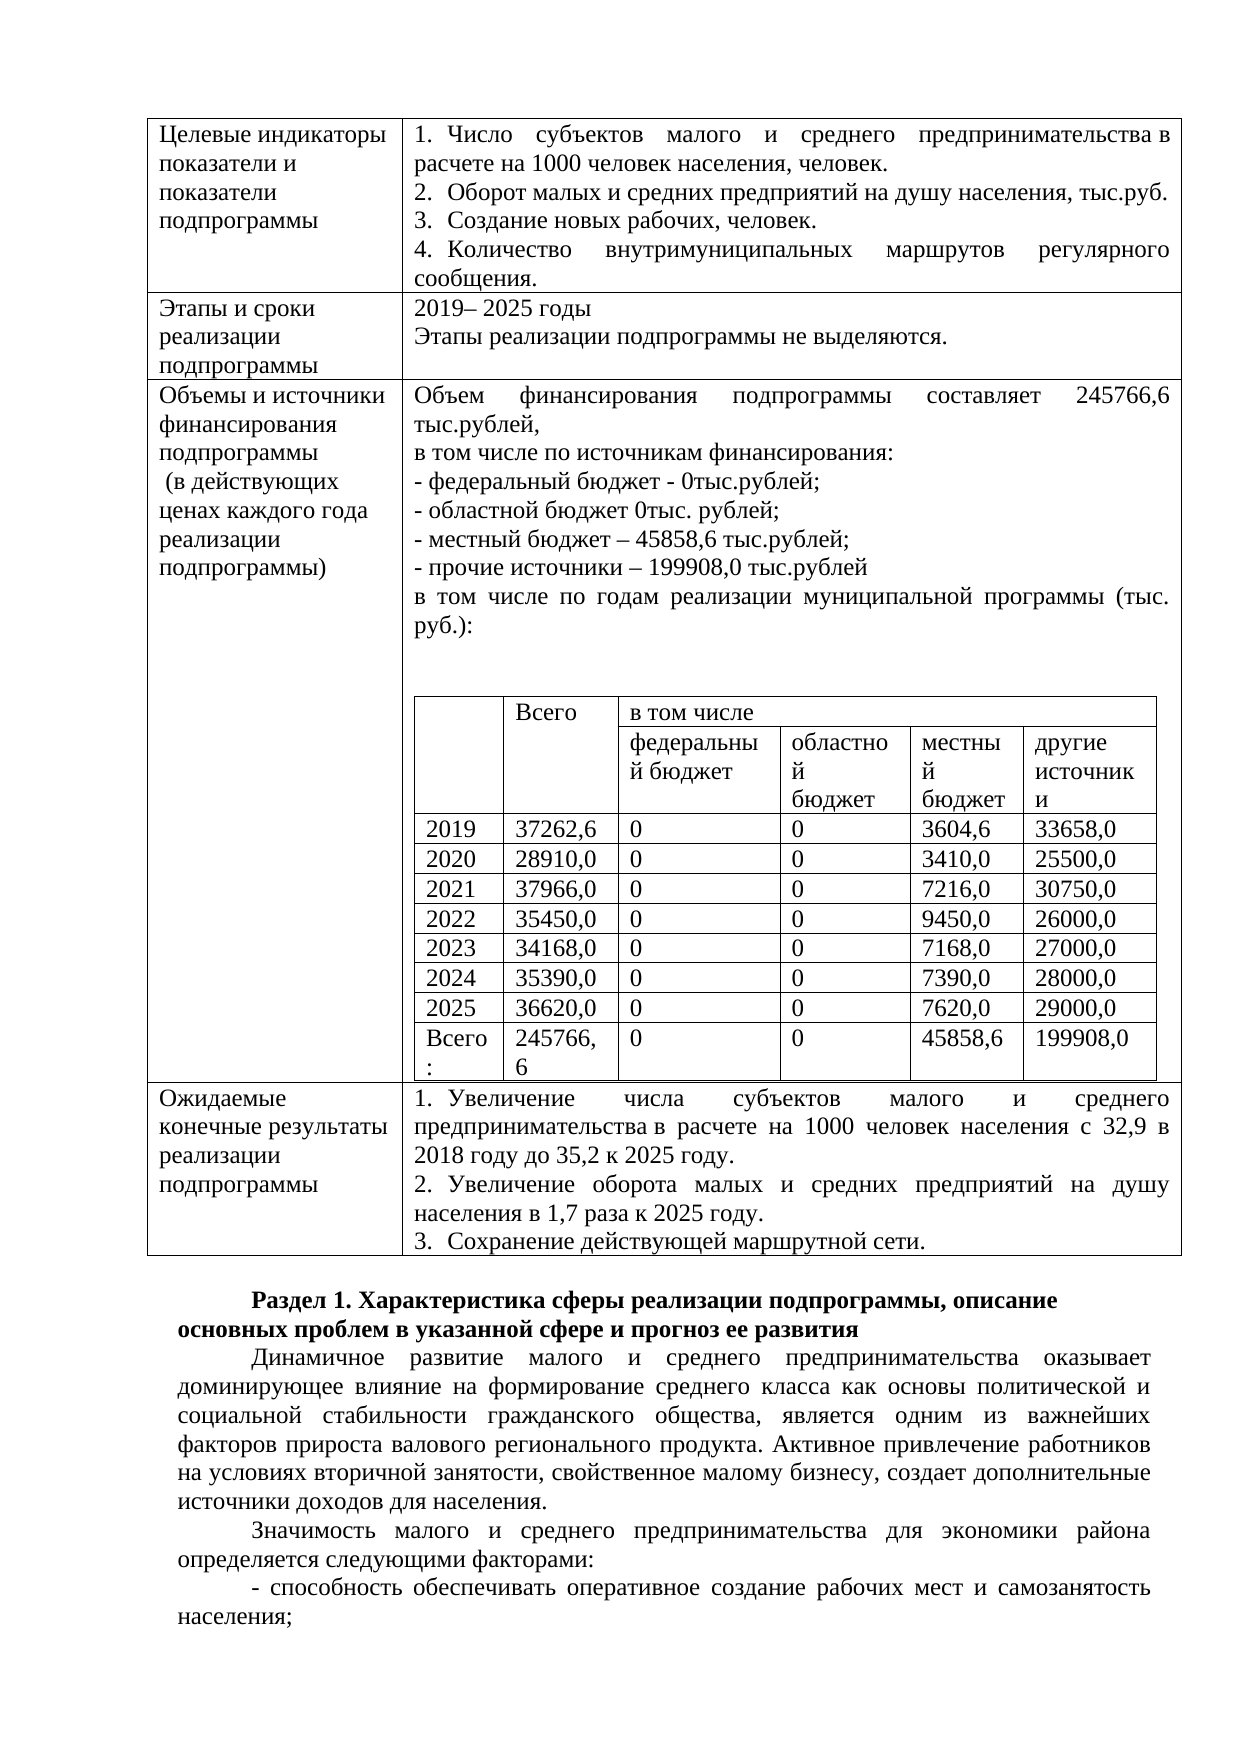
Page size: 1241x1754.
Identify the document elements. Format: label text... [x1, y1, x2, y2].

text Динамичное развитие малого и среднего предпринимательства оказывает доминирующее влияние на формирование среднего класса как основы политической и социальной стабильности гражданского общества, является одним из важнейших факторов прироста валового регионального продукта. Активное привлечение работников на условиях вторичной занятости, свойственное малому бизнесу, создает дополнительные источники доходов для населения. [177, 1342, 1152, 1515]
text Значимость малого и среднего предпринимательства для экономики района определяется следующими факторами: [177, 1515, 1152, 1572]
table_cell Ожидаемые конечные результаты реализации подпрограммы [148, 1083, 402, 1255]
table_cell Объемы и источники финансирования подпрограммы (в действующих ценах каждого года реализации подпрограммы) [148, 380, 402, 1082]
text - способность обеспечивать оперативное создание рабочих мест и самозанятость населения; [177, 1572, 1152, 1630]
table_cell Увеличение числа субъектов малого и среднего предпринимательства в расчете на 1000 человек населения с 32,9 в 2018 году до 35,2 к 2025 году. Увеличение оборота малых и средних предприятий на душу населения в 1,7 раза к 2025 году. Сохранение действующей маршрутной сети. [403, 1083, 1181, 1255]
table_cell Целевые индикаторы показатели и показатели подпрограммы [148, 119, 402, 292]
text Раздел 1. Характеристика сферы реализации подпрограммы, описание основных проблем в указанной сфере и прогноз ее развития [177, 1285, 1152, 1342]
table_cell Число субъектов малого и среднего предпринимательства в расчете на 1000 человек населения, человек. Оборот малых и средних предприятий на душу населения, тыс.руб. Создание новых рабочих, человек. Количество внутримуниципальных маршрутов регулярного сообщения. [403, 119, 1181, 292]
table_cell Этапы и сроки реализации подпрограммы [148, 293, 402, 379]
table_cell 2019– 2025 годы Этапы реализации подпрограммы не выделяются. [403, 293, 1181, 379]
table_cell Объем финансирования подпрограммы составляет 245766,6 тыс.рублей, в том числе по источникам финансирования: - федеральный бюджет - 0тыс.рублей; - областной бюджет 0тыс. рублей; - местный бюджет – 45858,6 тыс.рублей; - прочие источники – 199908,0 тыс.рублей в том числе по годам реализации муниципальной программы (тыс. руб.): [403, 380, 1181, 1082]
